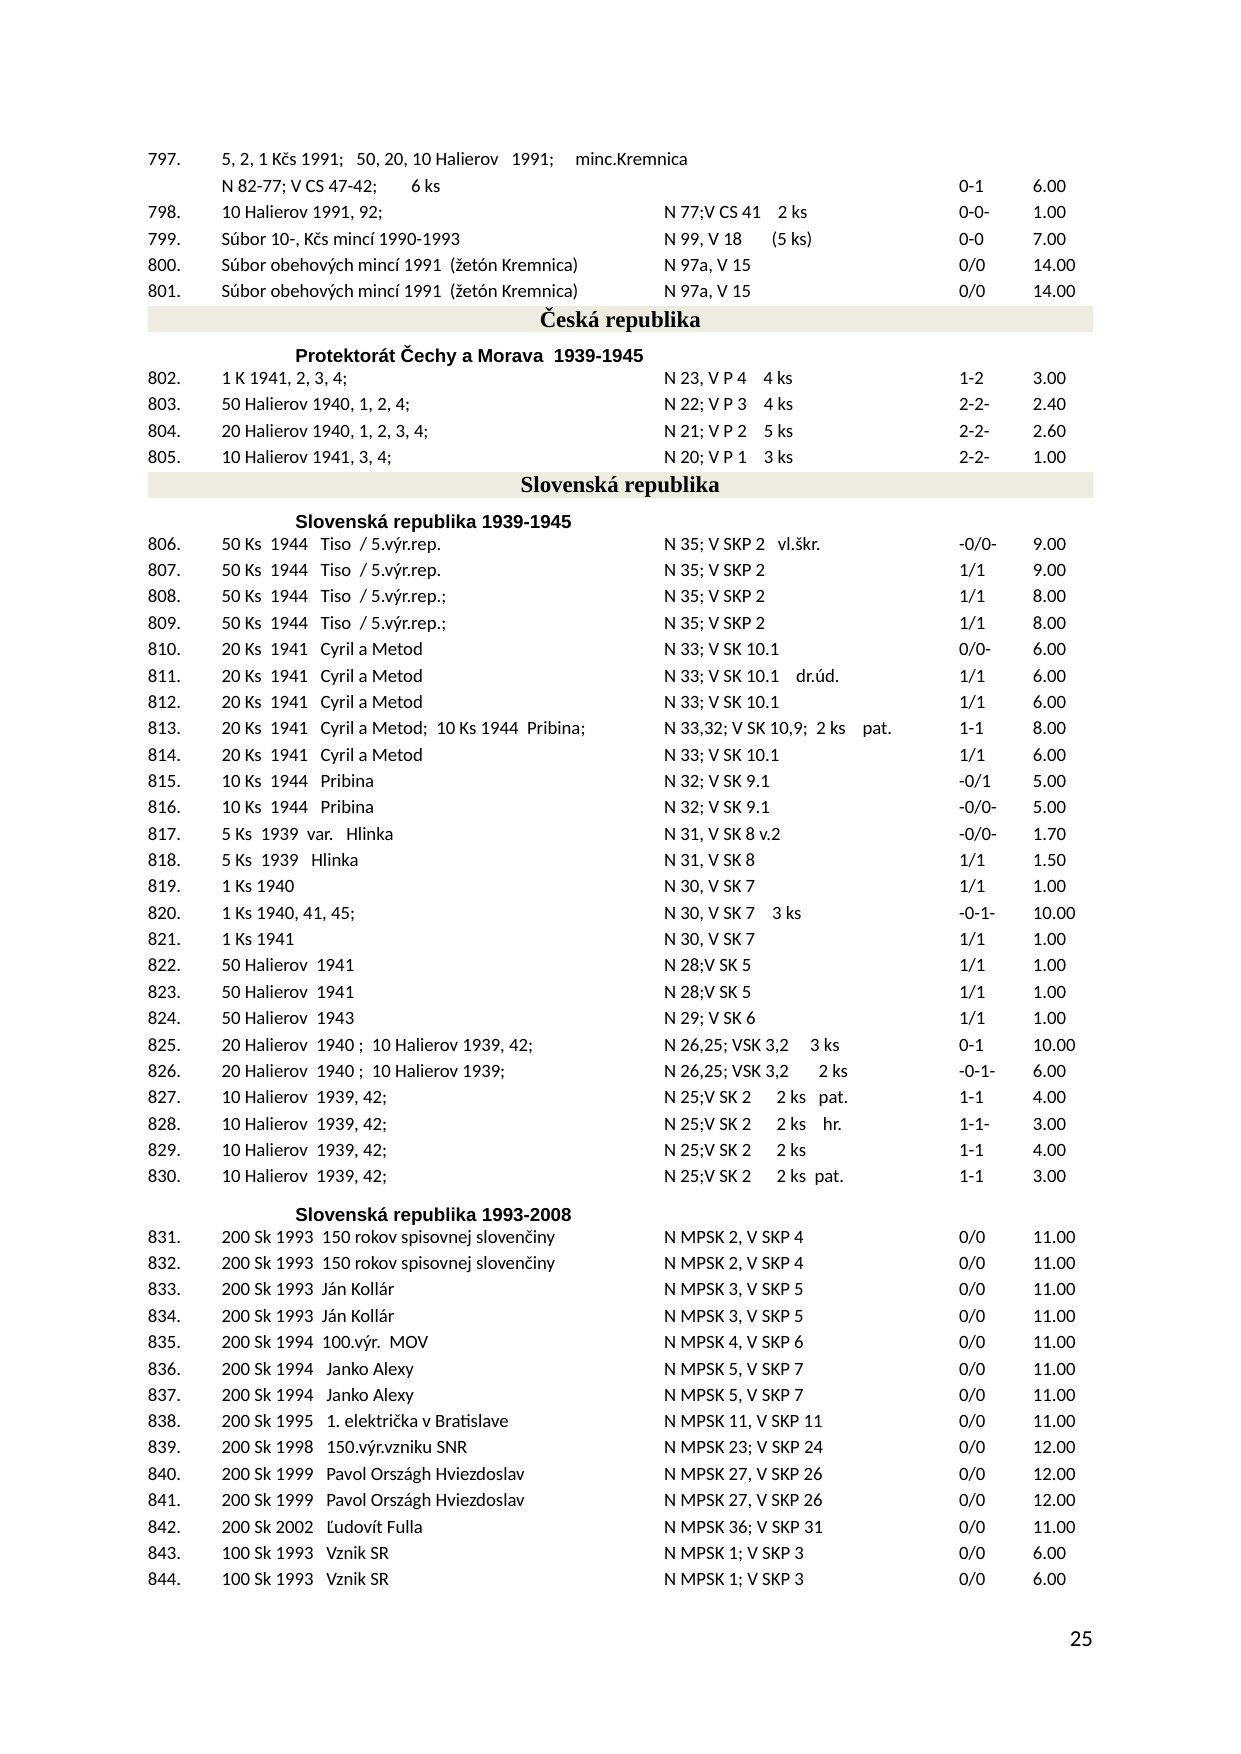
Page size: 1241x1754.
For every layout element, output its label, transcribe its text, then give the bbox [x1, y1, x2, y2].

text 823. 50 Halierov 1941 N 28;V SK 5 1/1 1.00 [148, 980, 1093, 1003]
text 825. 20 Halierov 1940 ; 10 Halierov 1939, 42; N 26,25; VSK 3,2 3 ks 0-1 10.00 [148, 1033, 1093, 1056]
text 817. 5 Ks 1939 var. Hlinka N 31, V SK 8 v.2 -0/0- 1.70 [148, 822, 1093, 845]
text 815. 10 Ks 1944 Pribina N 32; V SK 9.1 -0/1 5.00 [148, 769, 1093, 792]
text 826. 20 Halierov 1940 ; 10 Halierov 1939; N 26,25; VSK 3,2 2 ks -0-1- 6.00 [148, 1059, 1093, 1082]
text 838. 200 Sk 1995 1. električka v Bratislave N MPSK 11, V SKP 11 0/0 11.00 [148, 1409, 1093, 1432]
text 840. 200 Sk 1999 Pavol Országh Hviezdoslav N MPSK 27, V SKP 26 0/0 12.00 [148, 1462, 1093, 1485]
text 837. 200 Sk 1994 Janko Alexy N MPSK 5, V SKP 7 0/0 11.00 [148, 1383, 1093, 1406]
text 821. 1 Ks 1941 N 30, V SK 7 1/1 1.00 [148, 927, 1093, 950]
text 807. 50 Ks 1944 Tiso / 5.výr.rep. N 35; V SKP 2 1/1 9.00 [148, 558, 1093, 581]
text 811. 20 Ks 1941 Cyril a Metod N 33; V SK 10.1 dr.úd. 1/1 6.00 [148, 664, 1093, 687]
text 835. 200 Sk 1994 100.výr. MOV N MPSK 4, V SKP 6 0/0 11.00 [148, 1330, 1093, 1353]
text 804. 20 Halierov 1940, 1, 2, 3, 4; N 21; V P 2 5 ks 2-2- 2.60 [148, 419, 1093, 442]
text 797. 5, 2, 1 Kčs 1991; 50, 20, 10 Halierov 1991; minc.Kremnica [148, 148, 1093, 171]
text 812. 20 Ks 1941 Cyril a Metod N 33; V SK 10.1 1/1 6.00 [148, 690, 1093, 713]
text 803. 50 Halierov 1940, 1, 2, 4; N 22; V P 3 4 ks 2-2- 2.40 [148, 392, 1093, 415]
text 814. 20 Ks 1941 Cyril a Metod N 33; V SK 10.1 1/1 6.00 [148, 743, 1093, 766]
text 841. 200 Sk 1999 Pavol Országh Hviezdoslav N MPSK 27, V SKP 26 0/0 12.00 [148, 1488, 1093, 1511]
text 805. 10 Halierov 1941, 3, 4; N 20; V P 1 3 ks 2-2- 1.00 [148, 445, 1093, 468]
text 824. 50 Halierov 1943 N 29; V SK 6 1/1 1.00 [148, 1006, 1093, 1029]
text 844. 100 Sk 1993 Vznik SR N MPSK 1; V SKP 3 0/0 6.00 [148, 1567, 1093, 1590]
text 809. 50 Ks 1944 Tiso / 5.výr.rep.; N 35; V SKP 2 1/1 8.00 [148, 611, 1093, 634]
text 831. 200 Sk 1993 150 rokov spisovnej slovenčiny N MPSK 2, V SKP 4 0/0 11.00 [148, 1225, 1093, 1248]
text 830. 10 Halierov 1939, 42; N 25;V SK 2 2 ks pat. 1-1 3.00 [148, 1164, 1093, 1187]
text 806. 50 Ks 1944 Tiso / 5.výr.rep. N 35; V SKP 2 vl.škr. -0/0- 9.00 [148, 532, 1093, 555]
text 798. 10 Halierov 1991, 92; N 77;V CS 41 2 ks 0-0- 1.00 [148, 200, 1093, 223]
text 813. 20 Ks 1941 Cyril a Metod; 10 Ks 1944 Pribina; N 33,32; V SK 10,9; 2 ks pat. 1-1 8.00 [148, 716, 1093, 739]
text 832. 200 Sk 1993 150 rokov spisovnej slovenčiny N MPSK 2, V SKP 4 0/0 11.00 [148, 1251, 1093, 1274]
text 801. Súbor obehových mincí 1991 (žetón Kremnica) N 97a, V 15 0/0 14.00 [148, 279, 1093, 302]
text 800. Súbor obehových mincí 1991 (žetón Kremnica) N 97a, V 15 0/0 14.00 [148, 253, 1093, 276]
text 829. 10 Halierov 1939, 42; N 25;V SK 2 2 ks 1-1 4.00 [148, 1138, 1093, 1161]
text Česká republika [148, 306, 1093, 332]
text 836. 200 Sk 1994 Janko Alexy N MPSK 5, V SKP 7 0/0 11.00 [148, 1357, 1093, 1379]
text 833. 200 Sk 1993 Ján Kollár N MPSK 3, V SKP 5 0/0 11.00 [148, 1278, 1093, 1301]
text 816. 10 Ks 1944 Pribina N 32; V SK 9.1 -0/0- 5.00 [148, 796, 1093, 818]
text 799. Súbor 10-, Kčs mincí 1990-1993 N 99, V 18 (5 ks) 0-0 7.00 [148, 227, 1093, 249]
text 802. 1 K 1941, 2, 3, 4; N 23, V P 4 4 ks 1-2 3.00 [148, 366, 1093, 389]
text 818. 5 Ks 1939 Hlinka N 31, V SK 8 1/1 1.50 [148, 848, 1093, 871]
text 828. 10 Halierov 1939, 42; N 25;V SK 2 2 ks hr. 1-1- 3.00 [148, 1112, 1093, 1135]
text 808. 50 Ks 1944 Tiso / 5.výr.rep.; N 35; V SKP 2 1/1 8.00 [148, 585, 1093, 608]
text 839. 200 Sk 1998 150.výr.vzniku SNR N MPSK 23; V SKP 24 0/0 12.00 [148, 1436, 1093, 1459]
text Protektorát Čechy a Morava 1939-1945 [148, 344, 1093, 366]
text 820. 1 Ks 1940, 41, 45; N 30, V SK 7 3 ks -0-1- 10.00 [148, 901, 1093, 924]
text Slovenská republika [148, 472, 1093, 498]
text 834. 200 Sk 1993 Ján Kollár N MPSK 3, V SKP 5 0/0 11.00 [148, 1304, 1093, 1327]
text Slovenská republika 1939-1945 [148, 510, 1093, 532]
text 827. 10 Halierov 1939, 42; N 25;V SK 2 2 ks pat. 1-1 4.00 [148, 1085, 1093, 1108]
text 843. 100 Sk 1993 Vznik SR N MPSK 1; V SKP 3 0/0 6.00 [148, 1541, 1093, 1564]
text 810. 20 Ks 1941 Cyril a Metod N 33; V SK 10.1 0/0- 6.00 [148, 637, 1093, 660]
text 822. 50 Halierov 1941 N 28;V SK 5 1/1 1.00 [148, 954, 1093, 977]
text Slovenská republika 1993-2008 [148, 1203, 1093, 1225]
text 842. 200 Sk 2002 Ľudovít Fulla N MPSK 36; V SKP 31 0/0 11.00 [148, 1515, 1093, 1538]
text 819. 1 Ks 1940 N 30, V SK 7 1/1 1.00 [148, 874, 1093, 897]
text N 82-77; V CS 47-42; 6 ks 0-1 6.00 [148, 174, 1093, 197]
